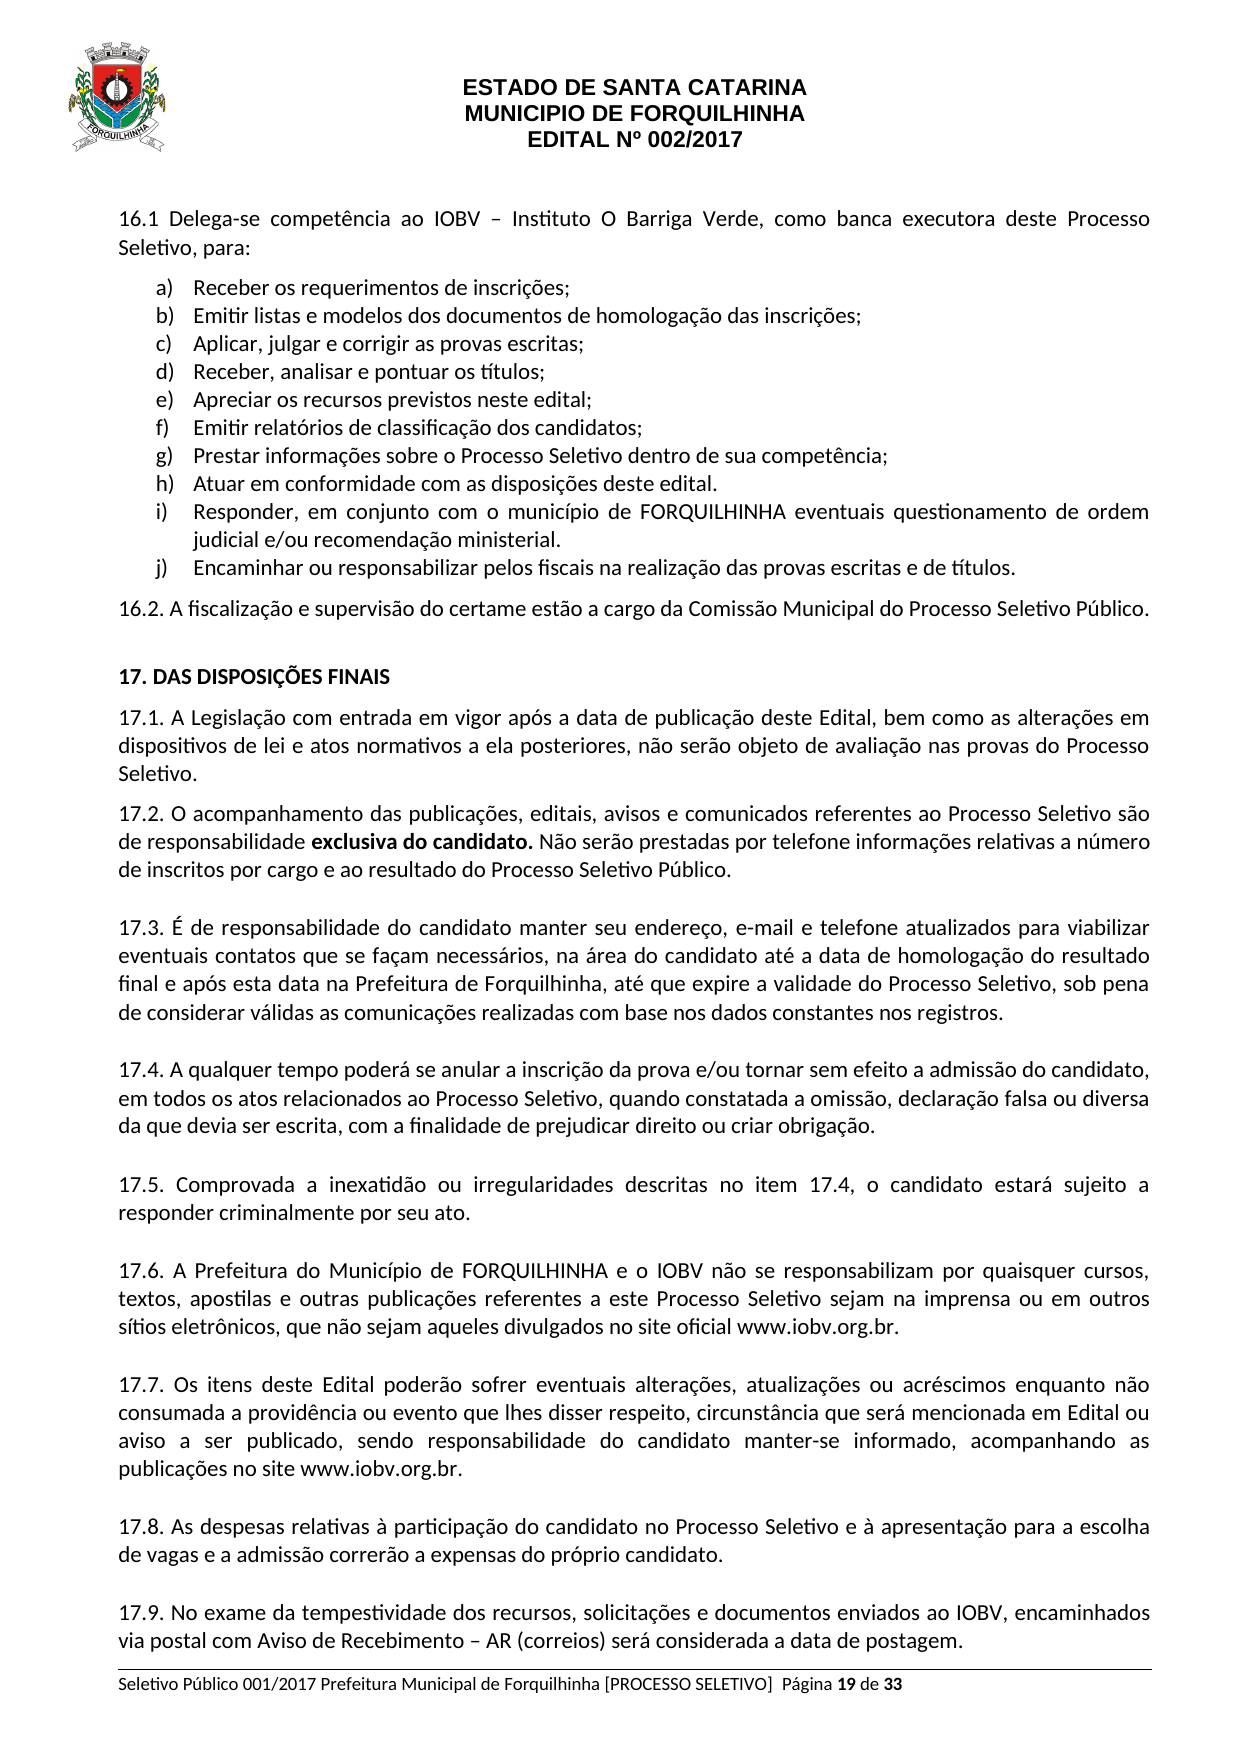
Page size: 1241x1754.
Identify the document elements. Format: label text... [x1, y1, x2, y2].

list Receber os requerimentos de inscrições; [156, 273, 1152, 301]
list Emitir relatórios de classificação dos candidatos; [156, 413, 1152, 441]
text 16.2. A fiscalização e supervisão do certame estão a cargo da Comissão Municipal do Processo Seletivo Público. [118, 594, 1152, 622]
list Emitir listas e modelos dos documentos de homologação das inscrições; [156, 301, 1152, 329]
text 16.1 Delega-se competência ao IOBV – Instituto O Barriga Verde, como banca executora deste Processo Seletivo, para: [118, 204, 1152, 261]
text 17.6. A Prefeitura do Município de FORQUILHINHA e o IOBV não se responsabilizam por quaisquer cursos, textos, apostilas e outras publicações referentes a este Processo Seletivo sejam na imprensa ou em outros sítios eletrônicos, que não sejam aqueles divulgados no site oficial www.iobv.org.br. [118, 1256, 1152, 1340]
text 17.4. A qualquer tempo poderá se anular a inscrição da prova e/ou tornar sem efeito a admissão do candidato, em todos os atos relacionados ao Processo Seletivo, quando constatada a omissão, declaração falsa ou diversa da que devia ser escrita, com a finalidade de prejudicar direito ou criar obrigação. [118, 1056, 1152, 1140]
list Apreciar os recursos previstos neste edital; [156, 385, 1152, 413]
text 17.5. Comprovada a inexatidão ou irregularidades descritas no item 17.4, o candidato estará sujeito a responder criminalmente por seu ato. [118, 1170, 1152, 1226]
text 17.2. O acompanhamento das publicações, editais, avisos e comunicados referentes ao Processo Seletivo são de responsabilidade exclusiva do candidato. Não serão prestadas por telefone informações relativas a número de inscritos por cargo e ao resultado do Processo Seletivo Público. [118, 799, 1152, 883]
text 17. DAS DISPOSIÇÕES FINAIS [118, 662, 1152, 690]
text 17.1. A Legislação com entrada em vigor após a data de publicação deste Edital, bem como as alterações em dispositivos de lei e atos normativos a ela posteriores, não serão objeto de avaliação nas provas do Processo Seletivo. [118, 703, 1152, 787]
list Responder, em conjunto com o município de FORQUILHINHA eventuais questionamento de ordem judicial e/ou recomendação ministerial. [156, 497, 1152, 553]
picture [68, 42, 166, 152]
text 17.3. É de responsabilidade do candidato manter seu endereço, e-mail e telefone atualizados para viabilizar eventuais contatos que se façam necessários, na área do candidato até a data de homologação do resultado final e após esta data na Prefeitura de Forquilhinha, até que expire a validade do Processo Seletivo, sob pena de considerar válidas as comunicações realizadas com base nos dados constantes nos registros. [118, 913, 1152, 1026]
list Atuar em conformidade com as disposições deste edital. [156, 469, 1152, 497]
text 17.7. Os itens deste Edital poderão sofrer eventuais alterações, atualizações ou acréscimos enquanto não consumada a providência ou evento que lhes disser respeito, circunstância que será mencionada em Edital ou aviso a ser publicado, sendo responsabilidade do candidato manter-se informado, acompanhando as publicações no site www.iobv.org.br. [118, 1370, 1152, 1482]
text 17.8. As despesas relativas à participação do candidato no Processo Seletivo e à apresentação para a escolha de vagas e a admissão correrão a expensas do próprio candidato. [118, 1512, 1152, 1568]
list Aplicar, julgar e corrigir as provas escritas; [156, 329, 1152, 357]
list Encaminhar ou responsabilizar pelos fiscais na realização das provas escritas e de títulos. [156, 553, 1152, 581]
text 17.9. No exame da tempestividade dos recursos, solicitações e documentos enviados ao IOBV, encaminhados via postal com Aviso de Recebimento – AR (correios) será considerada a data de postagem. [118, 1598, 1152, 1654]
list Prestar informações sobre o Processo Seletivo dentro de sua competência; [156, 441, 1152, 469]
list Receber, analisar e pontuar os títulos; [156, 357, 1152, 385]
